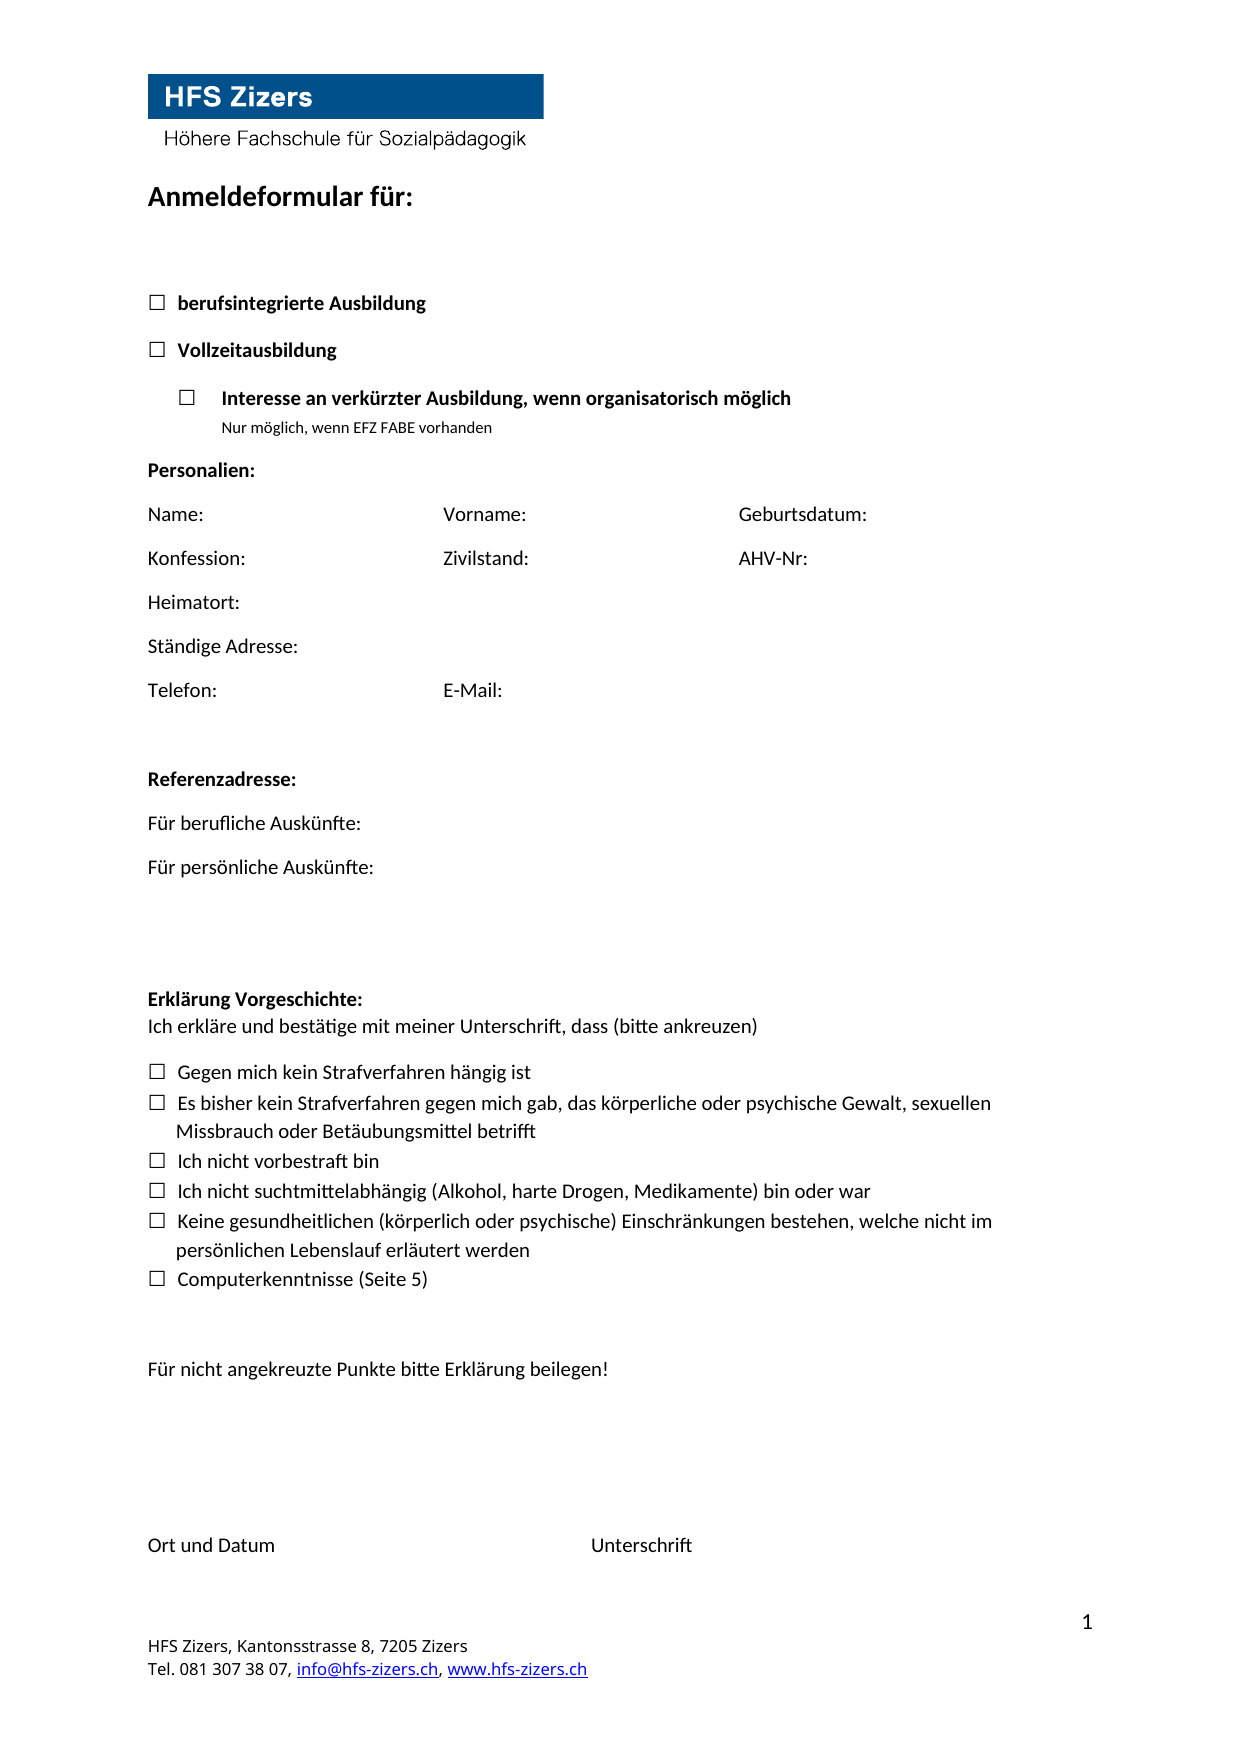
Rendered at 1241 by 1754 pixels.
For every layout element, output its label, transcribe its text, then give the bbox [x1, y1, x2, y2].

text Telefon: E-Mail: [148, 678, 1093, 703]
text Für nicht angekreuzte Punkte bitte Erklärung beilegen! [148, 1356, 1093, 1381]
text Gegen mich kein Strafverfahren hängig ist Es bisher kein Strafverfahren gegen mich gab, das körperliche oder psychische Gewalt, sexuellen Missbrauch oder Betäubungsmittel betrifft Ich nicht vorbestraft bin Ich nicht suchtmittelabhängig (Alkohol, harte Drogen, Medikamente) bin oder war Keine gesundheitlichen (körperlich oder psychische) Einschränkungen bestehen, welche nicht im persönlichen Lebenslauf erläutert werden Computerkenntnisse (Seite 5) [148, 1057, 1093, 1293]
text Für persönliche Auskünfte: [148, 854, 1093, 879]
text Ort und Datum Unterschrift [148, 1532, 1093, 1557]
text Heimatort: [148, 589, 1093, 615]
text Anmeldeformular für: [148, 178, 1093, 214]
text Vollzeitausbildung [148, 336, 1093, 364]
text berufsintegrierte Ausbildung [148, 288, 1093, 317]
text Referenzadresse: [148, 766, 1093, 791]
text Für berufliche Auskünfte: [148, 810, 1093, 835]
text Name: Vorname: Geburtsdatum: [148, 501, 1093, 527]
text Personalien: [148, 457, 1093, 483]
text Interesse an verkürzter Ausbildung, wenn organisatorisch möglich Nur möglich, wenn EFZ FABE vorhanden [148, 383, 1093, 439]
text Konfession: Zivilstand: AHV-Nr: [148, 545, 1093, 571]
text Ständige Adresse: [148, 633, 1093, 659]
text Erklärung Vorgeschichte: Ich erkläre und bestätige mit meiner Unterschrift, dass (bitte ankreuzen) [148, 986, 1093, 1039]
